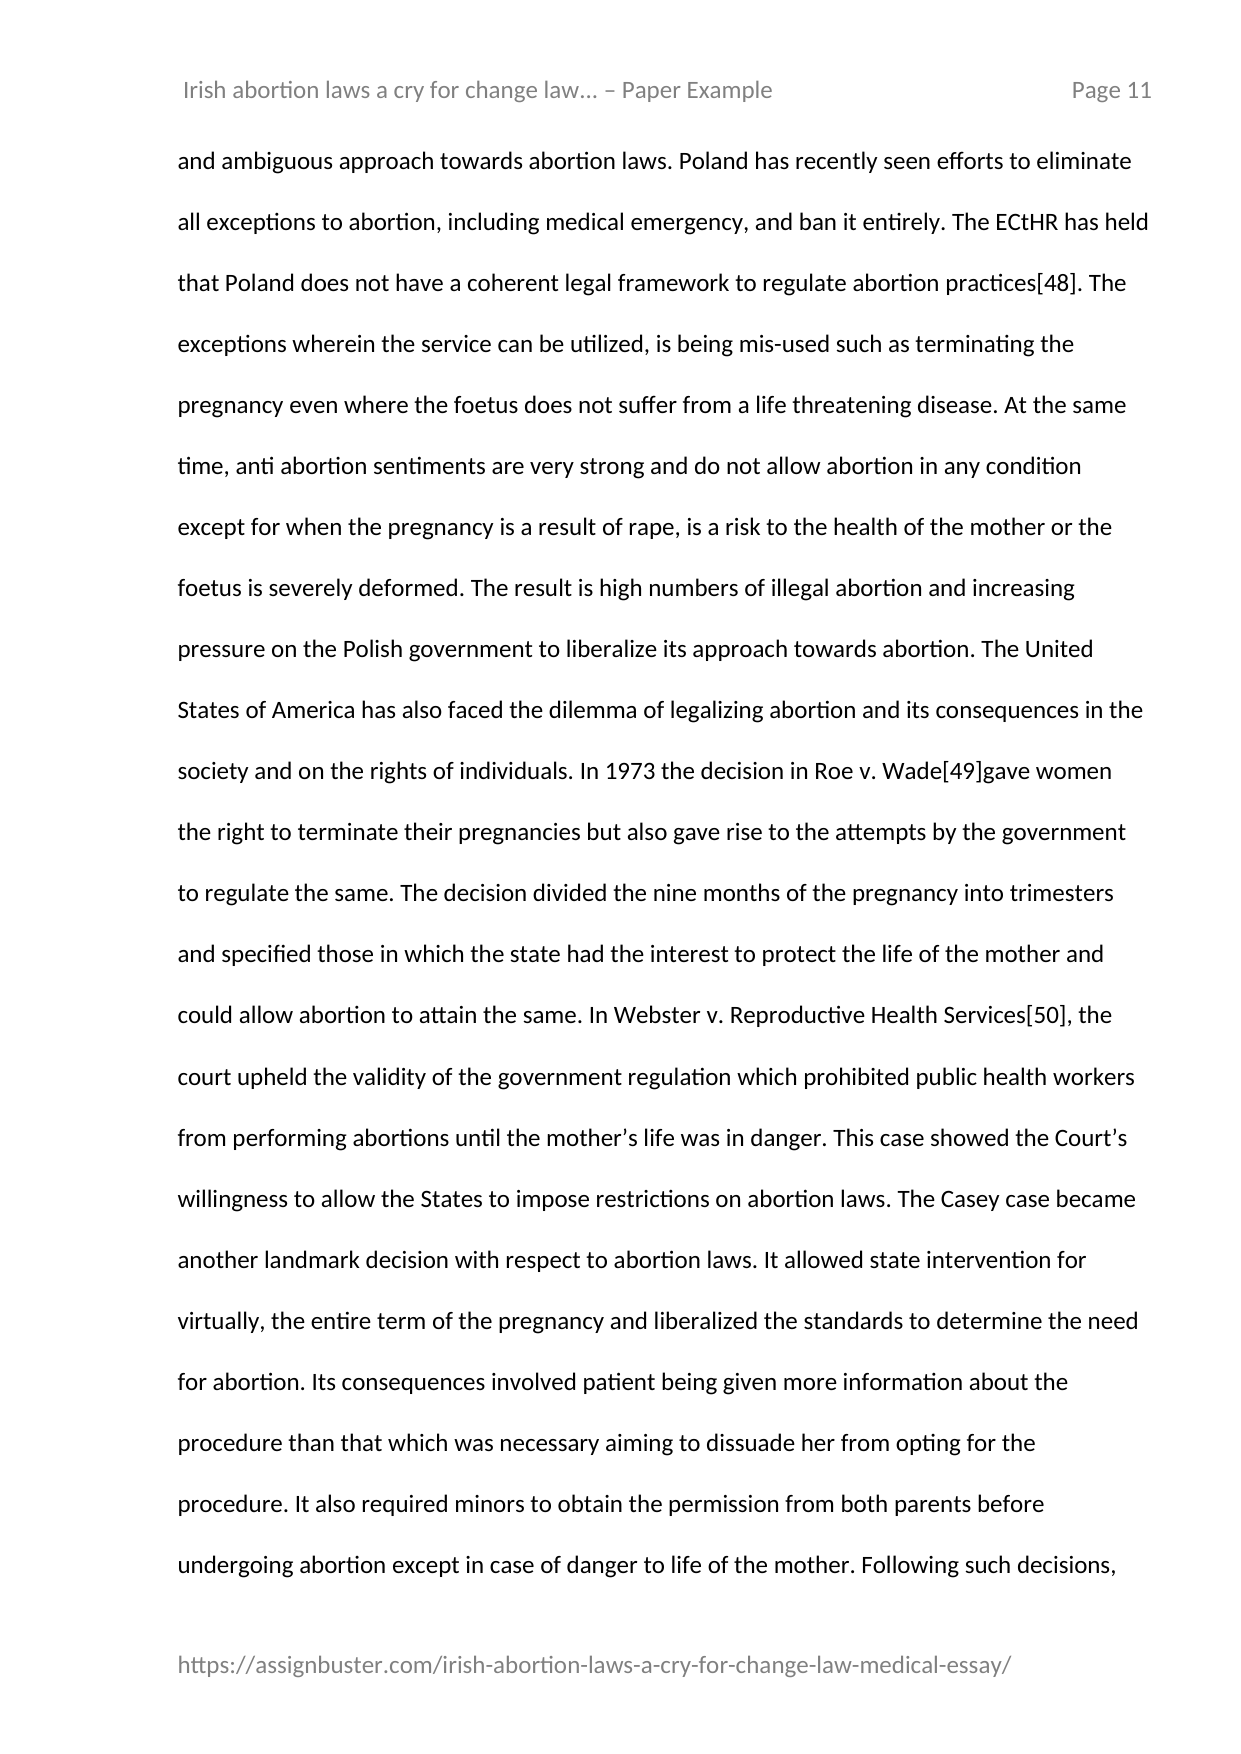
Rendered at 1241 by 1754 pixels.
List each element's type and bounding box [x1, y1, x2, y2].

text [177, 145, 1152, 1579]
